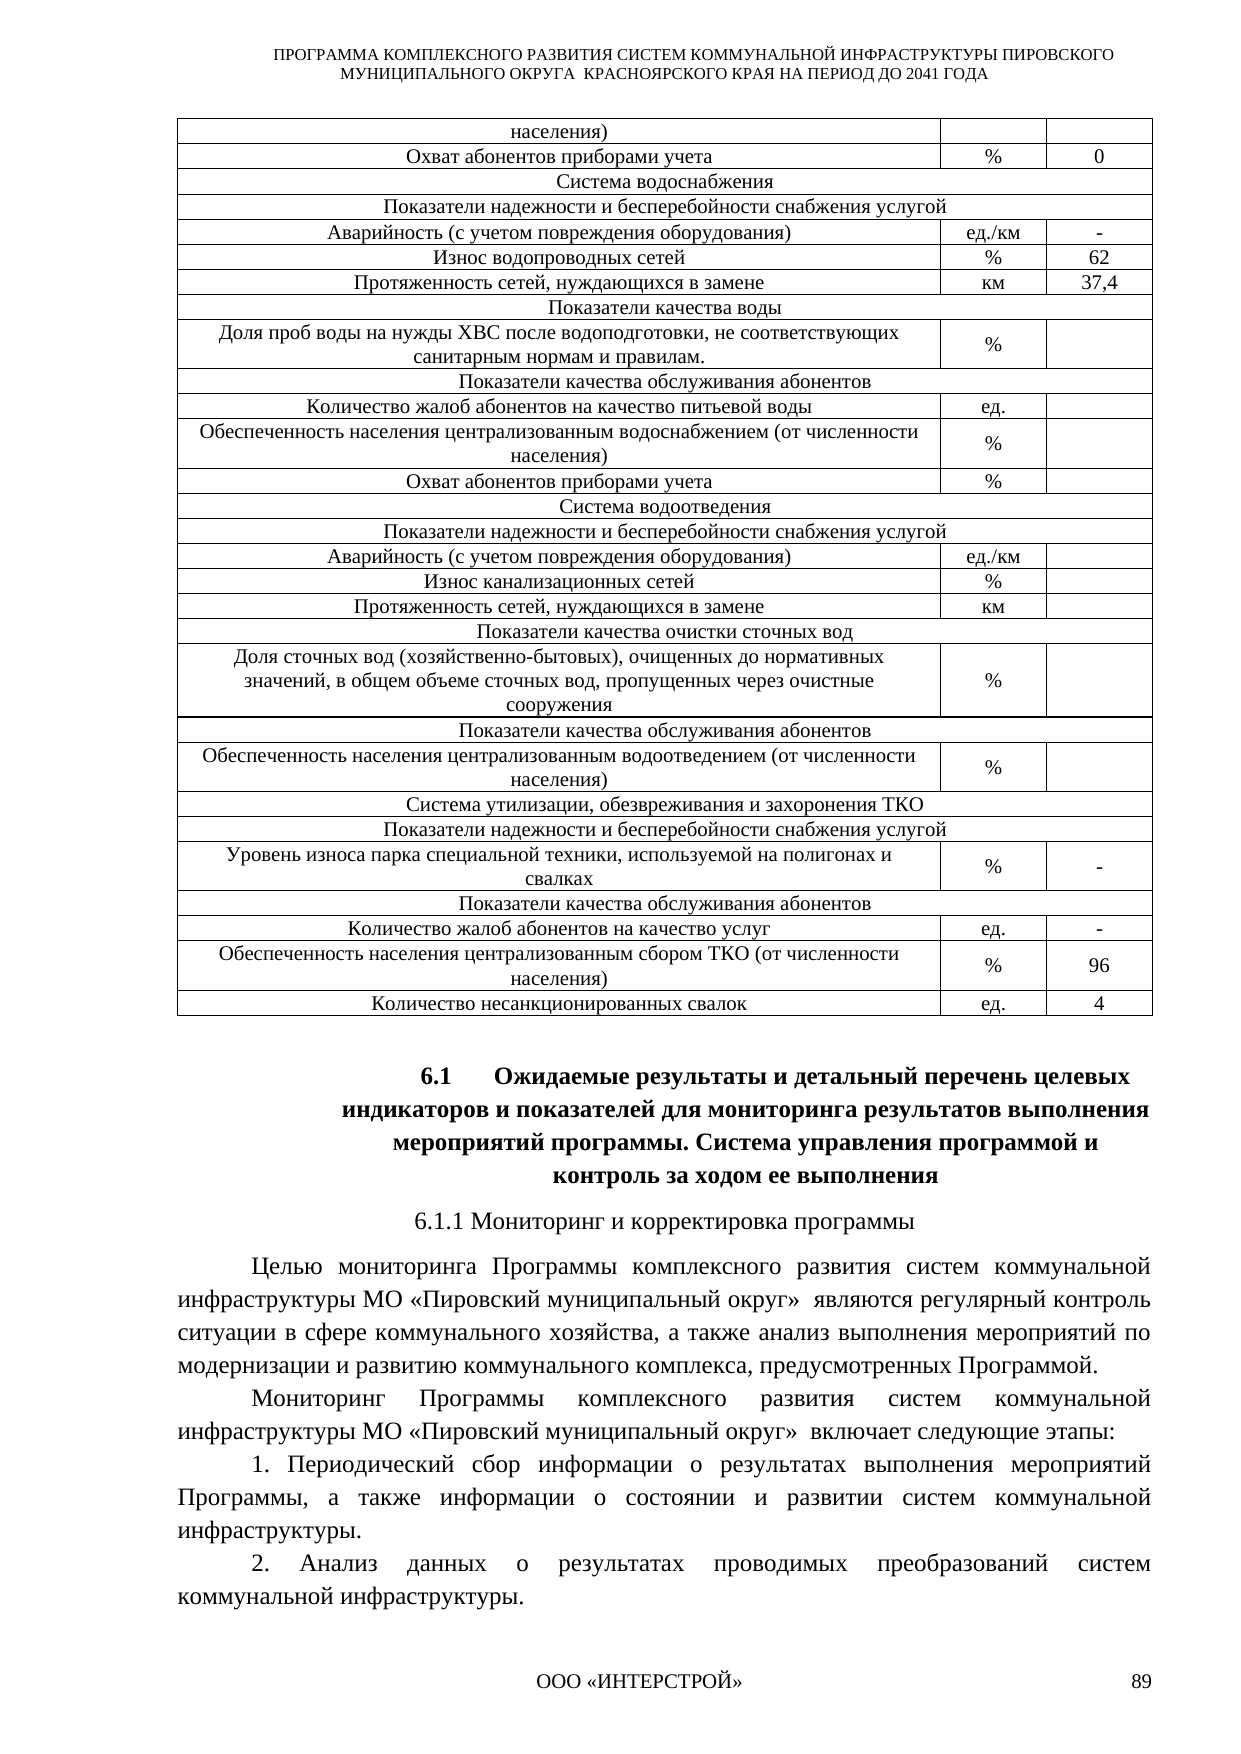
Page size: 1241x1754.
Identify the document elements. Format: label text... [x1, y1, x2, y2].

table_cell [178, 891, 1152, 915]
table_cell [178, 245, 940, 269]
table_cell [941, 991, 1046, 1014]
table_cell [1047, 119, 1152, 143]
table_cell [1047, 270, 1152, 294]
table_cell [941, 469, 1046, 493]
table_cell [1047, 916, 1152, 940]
text 1. Периодический сбор информации о результатах выполнения мероприятий Программы, а также информации о состоянии и развитии систем коммунальной инфраструктуры. [177, 1449, 1152, 1544]
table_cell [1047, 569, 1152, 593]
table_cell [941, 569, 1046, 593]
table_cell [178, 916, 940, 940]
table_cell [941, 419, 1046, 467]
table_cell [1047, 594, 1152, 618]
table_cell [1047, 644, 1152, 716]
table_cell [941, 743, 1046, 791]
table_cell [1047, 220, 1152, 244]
subtitle Ожидаемые результаты и детальный перечень целевых индикаторов и показателей для мониторинга результатов выполнения мероприятий программы. Система управления программой и контроль за ходом ее выполнения [340, 1061, 1152, 1189]
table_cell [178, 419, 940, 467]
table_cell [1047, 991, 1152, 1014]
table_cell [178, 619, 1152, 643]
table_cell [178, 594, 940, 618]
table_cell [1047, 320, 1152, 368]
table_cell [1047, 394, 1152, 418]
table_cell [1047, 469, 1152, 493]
text 6.1.1 Мониторинг и корректировка программы [177, 1206, 1152, 1234]
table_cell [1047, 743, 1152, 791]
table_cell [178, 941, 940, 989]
text Мониторинг Программы комплексного развития систем коммунальной инфраструктуры МО «Пировский муниципальный округ» включает следующие этапы: [177, 1383, 1152, 1445]
text 2. Анализ данных о результатах проводимых преобразований систем коммунальной инфраструктуры. [177, 1548, 1152, 1610]
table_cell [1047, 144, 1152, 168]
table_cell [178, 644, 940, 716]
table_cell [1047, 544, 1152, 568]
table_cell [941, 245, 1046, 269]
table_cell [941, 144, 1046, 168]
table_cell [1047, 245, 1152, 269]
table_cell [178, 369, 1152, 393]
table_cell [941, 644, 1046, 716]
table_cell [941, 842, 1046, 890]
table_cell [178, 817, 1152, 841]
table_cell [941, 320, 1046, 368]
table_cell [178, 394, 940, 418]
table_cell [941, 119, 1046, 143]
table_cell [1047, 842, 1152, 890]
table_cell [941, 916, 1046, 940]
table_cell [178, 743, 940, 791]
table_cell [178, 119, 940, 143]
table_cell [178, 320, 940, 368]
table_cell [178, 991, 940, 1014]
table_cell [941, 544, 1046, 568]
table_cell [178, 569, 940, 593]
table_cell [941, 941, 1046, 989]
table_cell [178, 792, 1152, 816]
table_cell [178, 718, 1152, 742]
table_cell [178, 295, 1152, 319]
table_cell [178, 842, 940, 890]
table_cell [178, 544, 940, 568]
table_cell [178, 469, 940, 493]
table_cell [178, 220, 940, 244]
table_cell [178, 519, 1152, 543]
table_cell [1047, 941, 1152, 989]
text Целью мониторинга Программы комплексного развития систем коммунальной инфраструктуры МО «Пировский муниципальный округ» являются регулярный контроль ситуации в сфере коммунального хозяйства, а также анализ выполнения мероприятий по модернизации и развитию коммунального комплекса, предусмотренных Программой. [177, 1251, 1152, 1379]
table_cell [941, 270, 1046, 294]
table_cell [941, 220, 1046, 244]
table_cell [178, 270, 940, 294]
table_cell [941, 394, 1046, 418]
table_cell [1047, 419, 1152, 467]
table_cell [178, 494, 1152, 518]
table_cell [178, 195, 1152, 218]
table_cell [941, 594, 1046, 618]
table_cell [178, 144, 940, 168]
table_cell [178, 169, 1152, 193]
